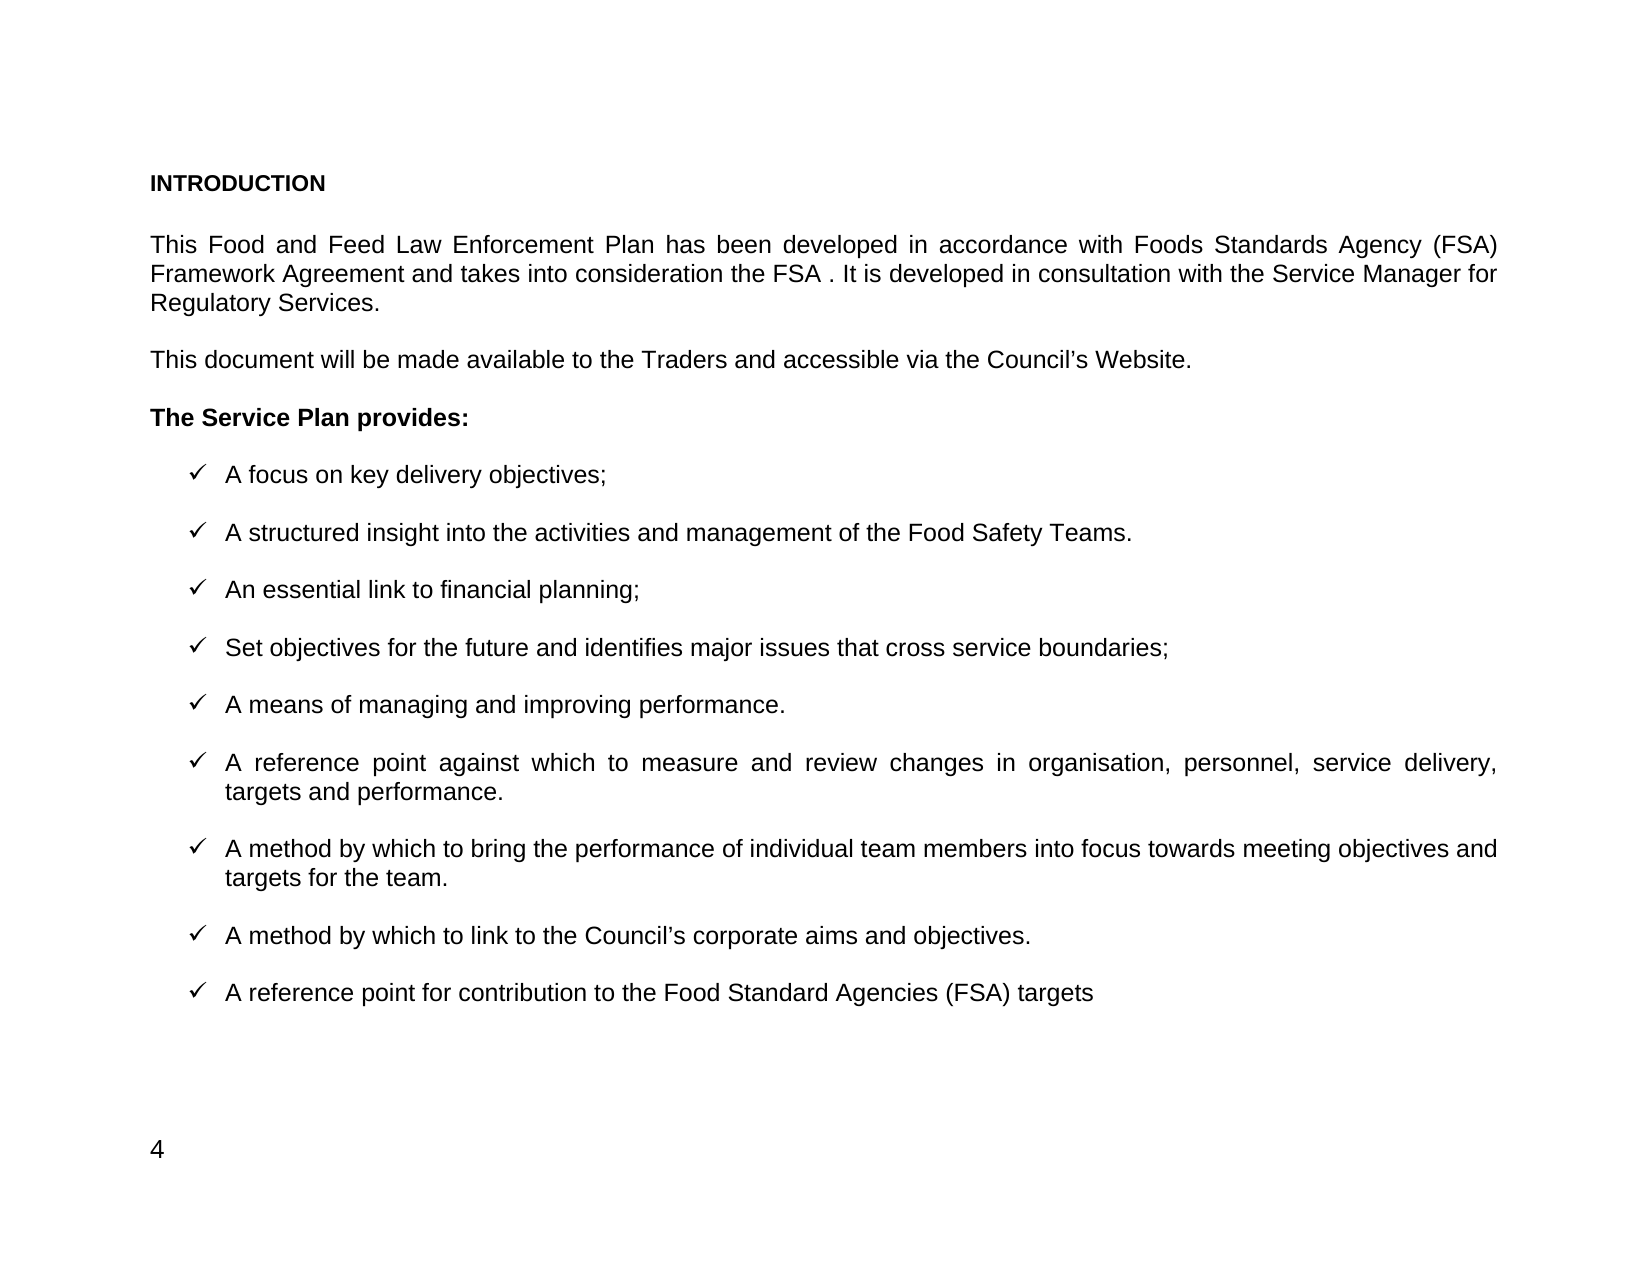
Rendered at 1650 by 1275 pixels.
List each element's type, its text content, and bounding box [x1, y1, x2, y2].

list A reference point for contribution to the Food Standard Agencies (FSA) targets [187, 978, 1500, 1007]
list A method by which to bring the performance of individual team members into focus towards meeting objectives and targets for the team. [187, 834, 1500, 892]
subtitle INTRODUCTION [150, 170, 1500, 196]
text This Food and Feed Law Enforcement Plan has been developed in accordance with Foods Standards Agency (FSA) Framework Agreement and takes into consideration the FSA . It is developed in consultation with the Service Manager for Regulatory Services. [150, 230, 1500, 316]
text The Service Plan provides: [150, 402, 1500, 431]
list An essential link to financial planning; [187, 575, 1500, 604]
list A reference point against which to measure and review changes in organisation, personnel, service delivery, targets and performance. [187, 748, 1500, 806]
list A means of managing and improving performance. [187, 690, 1500, 719]
list A method by which to link to the Council’s corporate aims and objectives. [187, 921, 1500, 949]
list A focus on key delivery objectives; [187, 460, 1500, 489]
list A structured insight into the activities and management of the Food Safety Teams. [187, 518, 1500, 546]
list Set objectives for the future and identifies major issues that cross service boundaries; [187, 633, 1500, 662]
text This document will be made available to the Traders and accessible via the Council’s Website. [150, 345, 1500, 374]
